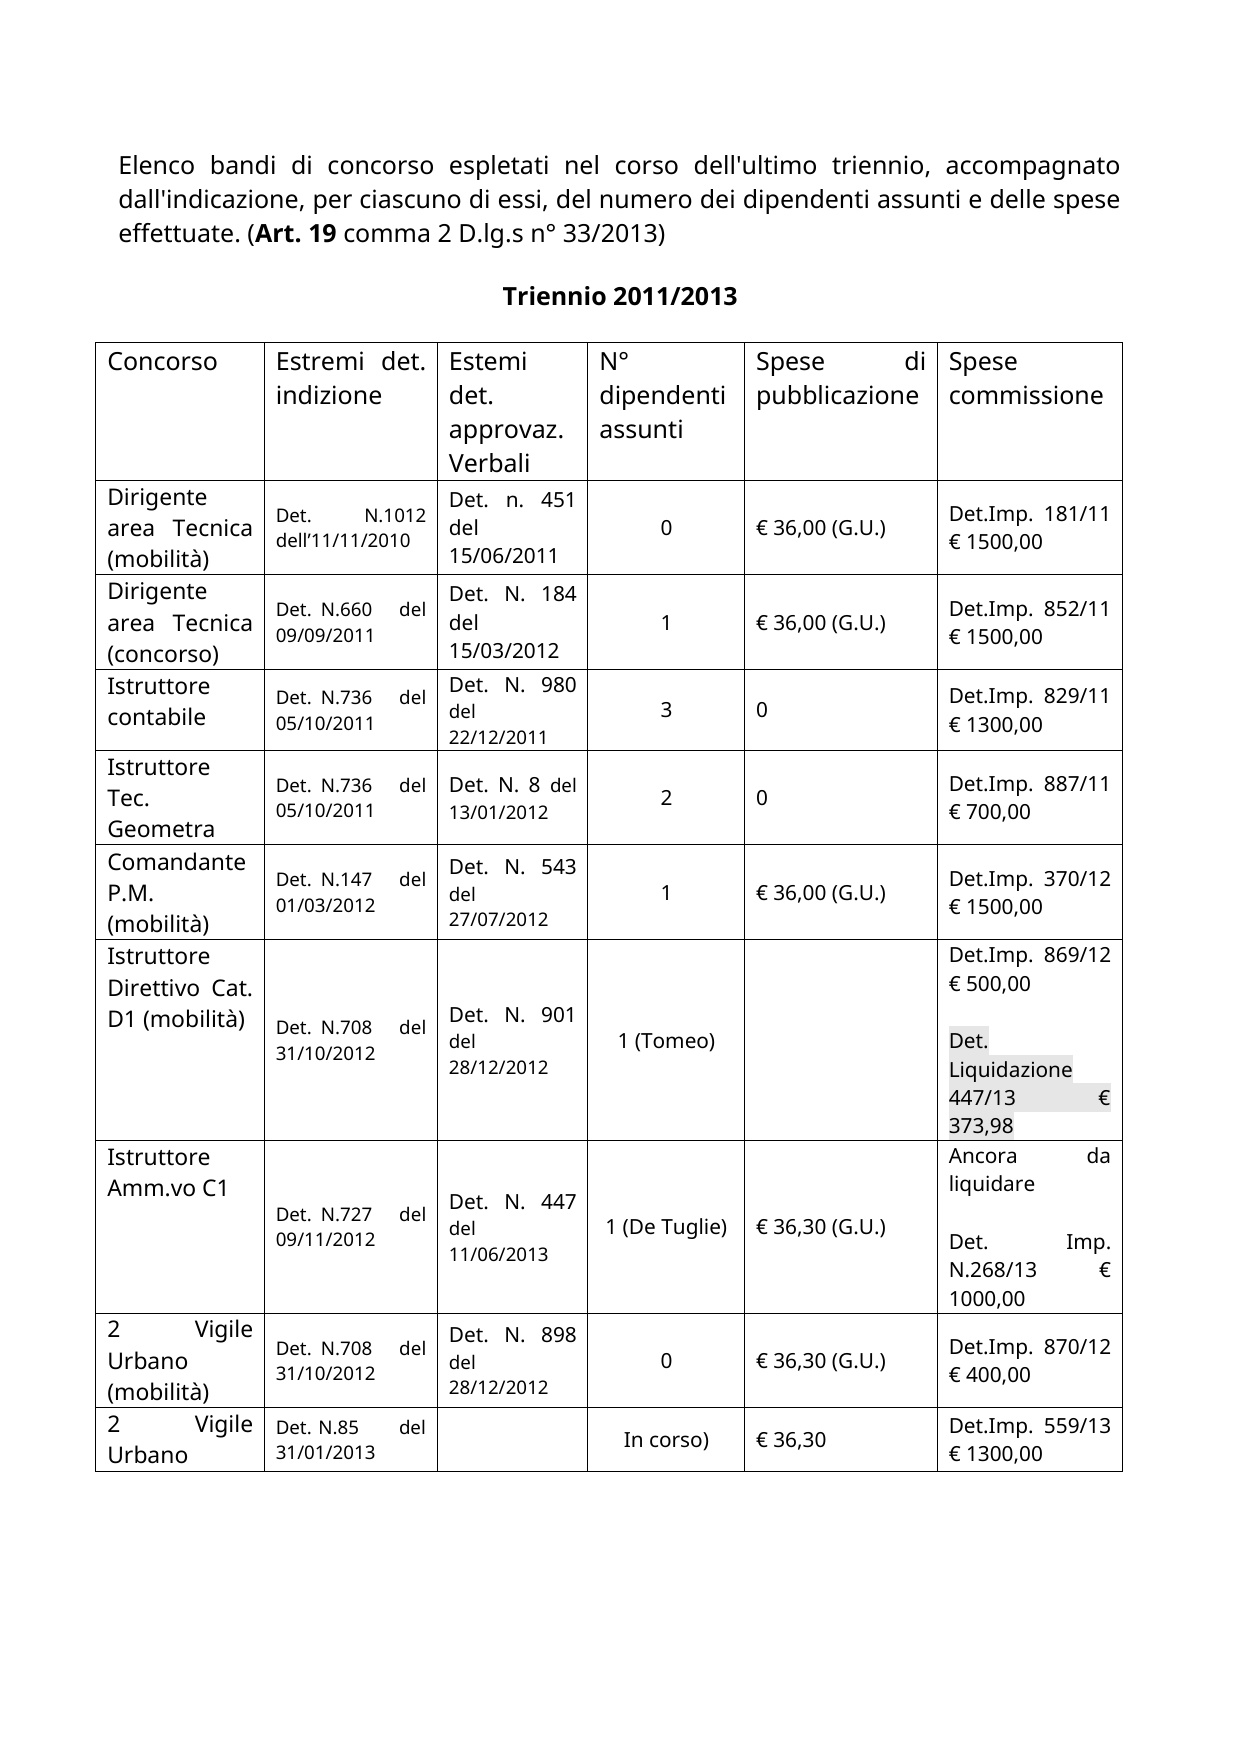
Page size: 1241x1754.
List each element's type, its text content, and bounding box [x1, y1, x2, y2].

table_cell Det. N.85 del 31/01/2013 [265, 1408, 437, 1471]
table_header Spese di pubblicazione [745, 343, 937, 479]
table_cell Det.Imp. 559/13 € 1300,00 [938, 1408, 1122, 1471]
table_cell Istruttore contabile [96, 670, 264, 749]
table_header Spese commissione [938, 343, 1122, 479]
table_cell Det. n. 451 del 15/06/2011 [438, 481, 587, 574]
table_cell Det. N.708 del 31/10/2012 [265, 940, 437, 1140]
table_cell 2 [588, 751, 744, 844]
table_cell Det.Imp. 852/11 € 1500,00 [938, 575, 1122, 669]
table_header N° dipendenti assunti [588, 343, 744, 479]
table_cell Det. N. 8 del 13/01/2012 [438, 751, 587, 844]
table_cell In corso) [588, 1408, 744, 1471]
table_header Concorso [96, 343, 264, 479]
table_cell Det.Imp. 887/11 € 700,00 [938, 751, 1122, 844]
text Elenco bandi di concorso espletati nel corso dell'ultimo triennio, accompagnato dall'indicazione, per ciascuno di essi, del numero dei dipendenti assunti e delle spese effettuate. (Art. 19 comma 2 D.lg.s n° 33/2013) [118, 148, 1122, 250]
table_cell 0 [588, 481, 744, 574]
table_cell Det. N.660 del 09/09/2011 [265, 575, 437, 669]
table_cell [438, 1408, 587, 1471]
table_cell Det.Imp. 829/11 € 1300,00 [938, 670, 1122, 749]
table_cell Det. N.727 del 09/11/2012 [265, 1141, 437, 1312]
table_cell Det. N. 898 del 28/12/2012 [438, 1314, 587, 1407]
table_cell 0 [745, 670, 937, 749]
table_cell Det.Imp. 869/12 € 500,00 Det. Liquidazione 447/13 € 373,98 [938, 940, 1122, 1140]
table_cell Det. N.736 del 05/10/2011 [265, 751, 437, 844]
table_cell Det.Imp. 370/12 € 1500,00 [938, 845, 1122, 939]
table_cell 1 [588, 575, 744, 669]
table_cell Det. N.1012 dell’11/11/2010 [265, 481, 437, 574]
table_cell Istruttore Tec. Geometra [96, 751, 264, 844]
table_cell Dirigente area Tecnica (concorso) [96, 575, 264, 669]
table_cell € 36,30 [745, 1408, 937, 1471]
text Triennio 2011/2013 [118, 279, 1122, 313]
table_cell 0 [745, 751, 937, 844]
table_cell € 36,30 (G.U.) [745, 1314, 937, 1407]
table_cell Det. N. 980 del 22/12/2011 [438, 670, 587, 749]
table_cell Istruttore Amm.vo C1 [96, 1141, 264, 1312]
table_cell € 36,00 (G.U.) [745, 575, 937, 669]
table_cell € 36,00 (G.U.) [745, 481, 937, 574]
table_cell Ancora da liquidare Det. Imp. N.268/13 € 1000,00 [938, 1141, 1122, 1312]
table_cell Det. N.708 del 31/10/2012 [265, 1314, 437, 1407]
table_cell Istruttore Direttivo Cat. D1 (mobilità) [96, 940, 264, 1140]
table_cell Det. N.736 del 05/10/2011 [265, 670, 437, 749]
table_cell 2 Vigile Urbano (mobilità) [96, 1314, 264, 1407]
table_cell [745, 940, 937, 1140]
table_cell 1 [588, 845, 744, 939]
table_cell Det. N.147 del 01/03/2012 [265, 845, 437, 939]
table_cell 3 [588, 670, 744, 749]
table_header Estemi det. approvaz. Verbali [438, 343, 587, 479]
table_cell Det. N. 184 del 15/03/2012 [438, 575, 587, 669]
table_cell Det. N. 543 del 27/07/2012 [438, 845, 587, 939]
table_cell Det.Imp. 870/12 € 400,00 [938, 1314, 1122, 1407]
table_cell 2 Vigile Urbano [96, 1408, 264, 1471]
table_cell Det. N. 447 del 11/06/2013 [438, 1141, 587, 1312]
table_cell € 36,30 (G.U.) [745, 1141, 937, 1312]
table_header Estremi det. indizione [265, 343, 437, 479]
table_cell € 36,00 (G.U.) [745, 845, 937, 939]
table_cell Det. N. 901 del 28/12/2012 [438, 940, 587, 1140]
table_cell 1 (Tomeo) [588, 940, 744, 1140]
table_cell 0 [588, 1314, 744, 1407]
table_cell 1 (De Tuglie) [588, 1141, 744, 1312]
table_cell Det.Imp. 181/11 € 1500,00 [938, 481, 1122, 574]
table_cell Comandante P.M. (mobilità) [96, 845, 264, 939]
table_cell Dirigente area Tecnica (mobilità) [96, 481, 264, 574]
